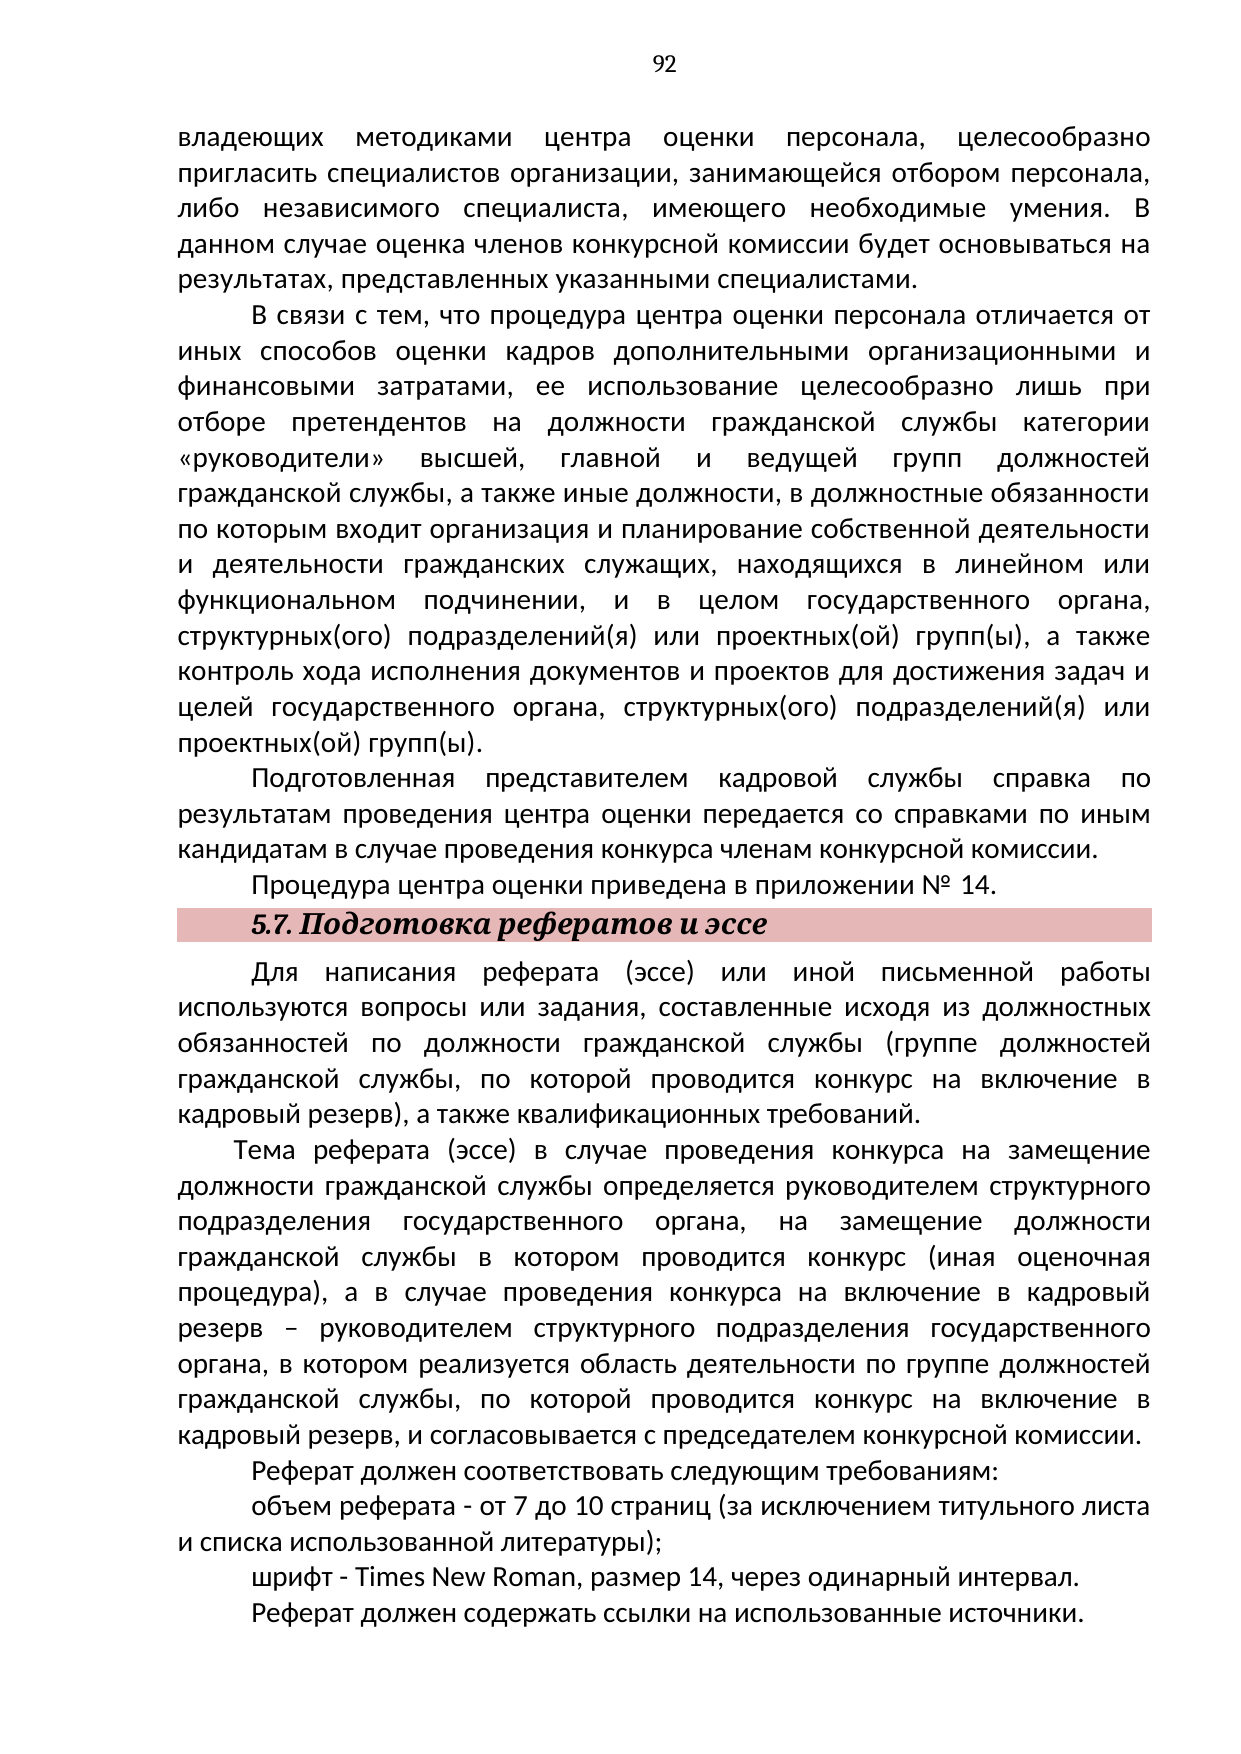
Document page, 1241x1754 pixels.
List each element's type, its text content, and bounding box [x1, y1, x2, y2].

text Тема реферата (эссе) в случае проведения конкурса на замещение должности гражданской службы определяется руководителем структурного подразделения государственного органа, на замещение должности гражданской службы в котором проводится конкурс (иная оценочная процедура), а в случае проведения конкурса на включение в кадровый резерв – руководителем структурного подразделения государственного органа, в котором реализуется область деятельности по группе должностей гражданской службы, по которой проводится конкурс на включение в кадровый резерв, и согласовывается с председателем конкурсной комиссии. [177, 1131, 1152, 1452]
text Реферат должен соответствовать следующим требованиям: [177, 1452, 1152, 1487]
text объем реферата - от 7 до 10 страниц (за исключением титульного листа и списка использованной литературы); [177, 1487, 1152, 1558]
text В связи с тем, что процедура центра оценки персонала отличается от иных способов оценки кадров дополнительными организационными и финансовыми затратами, ее использование целесообразно лишь при отборе претендентов на должности гражданской службы категории «руководители» высшей, главной и ведущей групп должностей гражданской службы, а также иные должности, в должностные обязанности по которым входит организация и планирование собственной деятельности и деятельности гражданских служащих, находящихся в линейном или функциональном подчинении, и в целом государственного органа, структурных(ого) подразделений(я) или проектных(ой) групп(ы), а также контроль хода исполнения документов и проектов для достижения задач и целей государственного органа, структурных(ого) подразделений(я) или проектных(ой) групп(ы). [177, 296, 1152, 759]
subtitle 5.7. Подготовка рефератов и эссе [177, 908, 1152, 942]
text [177, 118, 1152, 296]
text Подготовленная представителем кадровой службы справка по результатам проведения центра оценки передается со справками по иным кандидатам в случае проведения конкурса членам конкурсной комиссии. [177, 759, 1152, 866]
text Реферат должен содержать ссылки на использованные источники. [177, 1594, 1152, 1630]
text Для написания реферата (эссе) или иной письменной работы используются вопросы или задания, составленные исходя из должностных обязанностей по должности гражданской службы (группе должностей гражданской службы, по которой проводится конкурс на включение в кадровый резерв), а также квалификационных требований. [177, 953, 1152, 1131]
text Процедура центра оценки приведена в приложении № 14. [177, 866, 1152, 902]
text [177, 1558, 1152, 1594]
